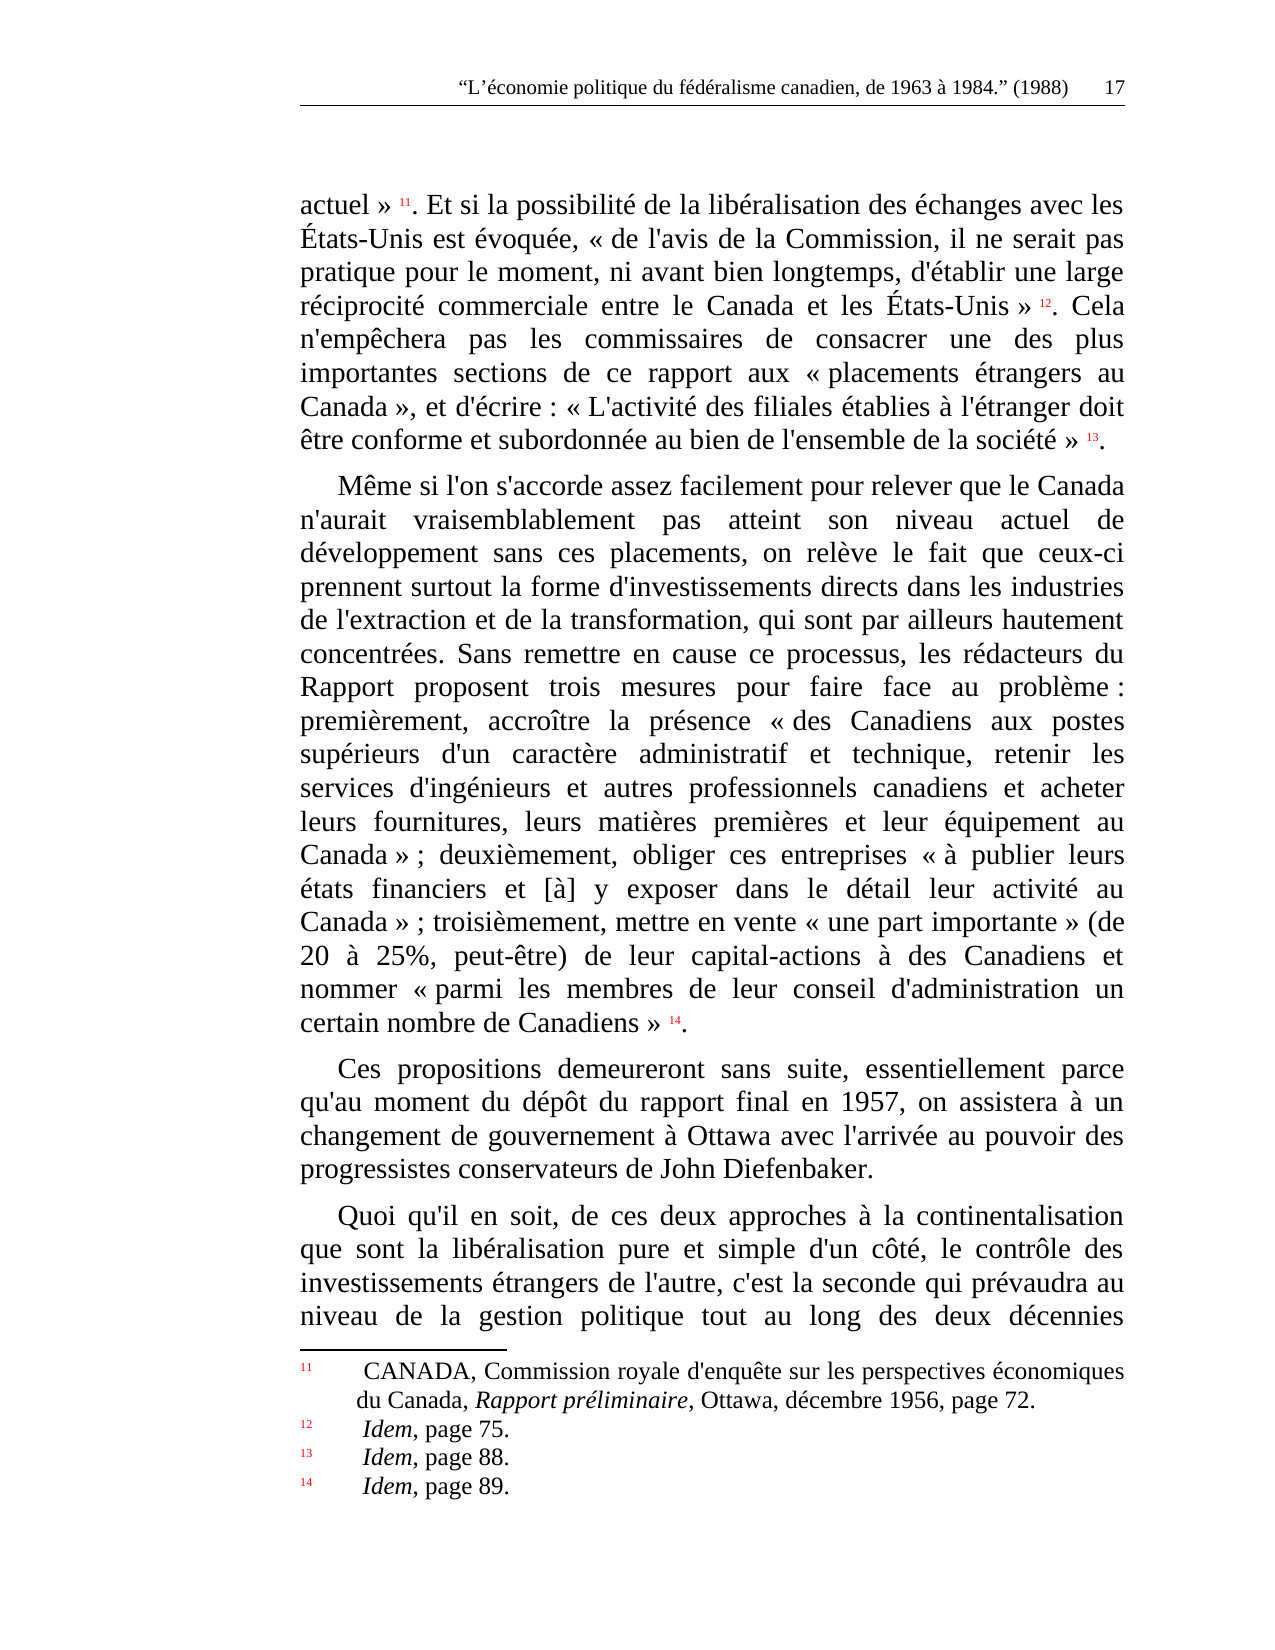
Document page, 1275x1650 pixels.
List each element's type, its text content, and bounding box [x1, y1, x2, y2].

text Ces propositions demeureront sans suite, essentiellement parce qu'au moment du dépôt du rapport final en 1957, on assistera à un changement de gouvernement à Ottawa avec l'arrivée au pouvoir des progressistes conservateurs de John Diefenbaker. [300, 1051, 1125, 1185]
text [300, 187, 1125, 456]
text Même si l'on s'accorde assez facilement pour relever que le Canada n'aurait vraisemblablement pas atteint son niveau actuel de développement sans ces placements, on relève le fait que ceux-ci prennent surtout la forme d'investissements directs dans les industries de l'extraction et de la transformation, qui sont par ailleurs hautement concentrées. Sans remettre en cause ce processus, les rédacteurs du Rapport proposent trois mesures pour faire face au problème : premièrement, accroître la présence « des Canadiens aux postes supérieurs d'un caractère administratif et technique, retenir les services d'ingénieurs et autres professionnels canadiens et acheter leurs fournitures, leurs matières premières et leur équipement au Canada » ; deuxièmement, obliger ces entreprises « à publier leurs états financiers et [à] y exposer dans le détail leur activité au Canada » ; troisièmement, mettre en vente « une part importante » (de 20 à 25%, peut-être) de leur capital-actions à des Canadiens et nommer « parmi les membres de leur conseil d'administration un certain nombre de Canadiens » . [300, 468, 1125, 1038]
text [300, 1198, 1125, 1332]
